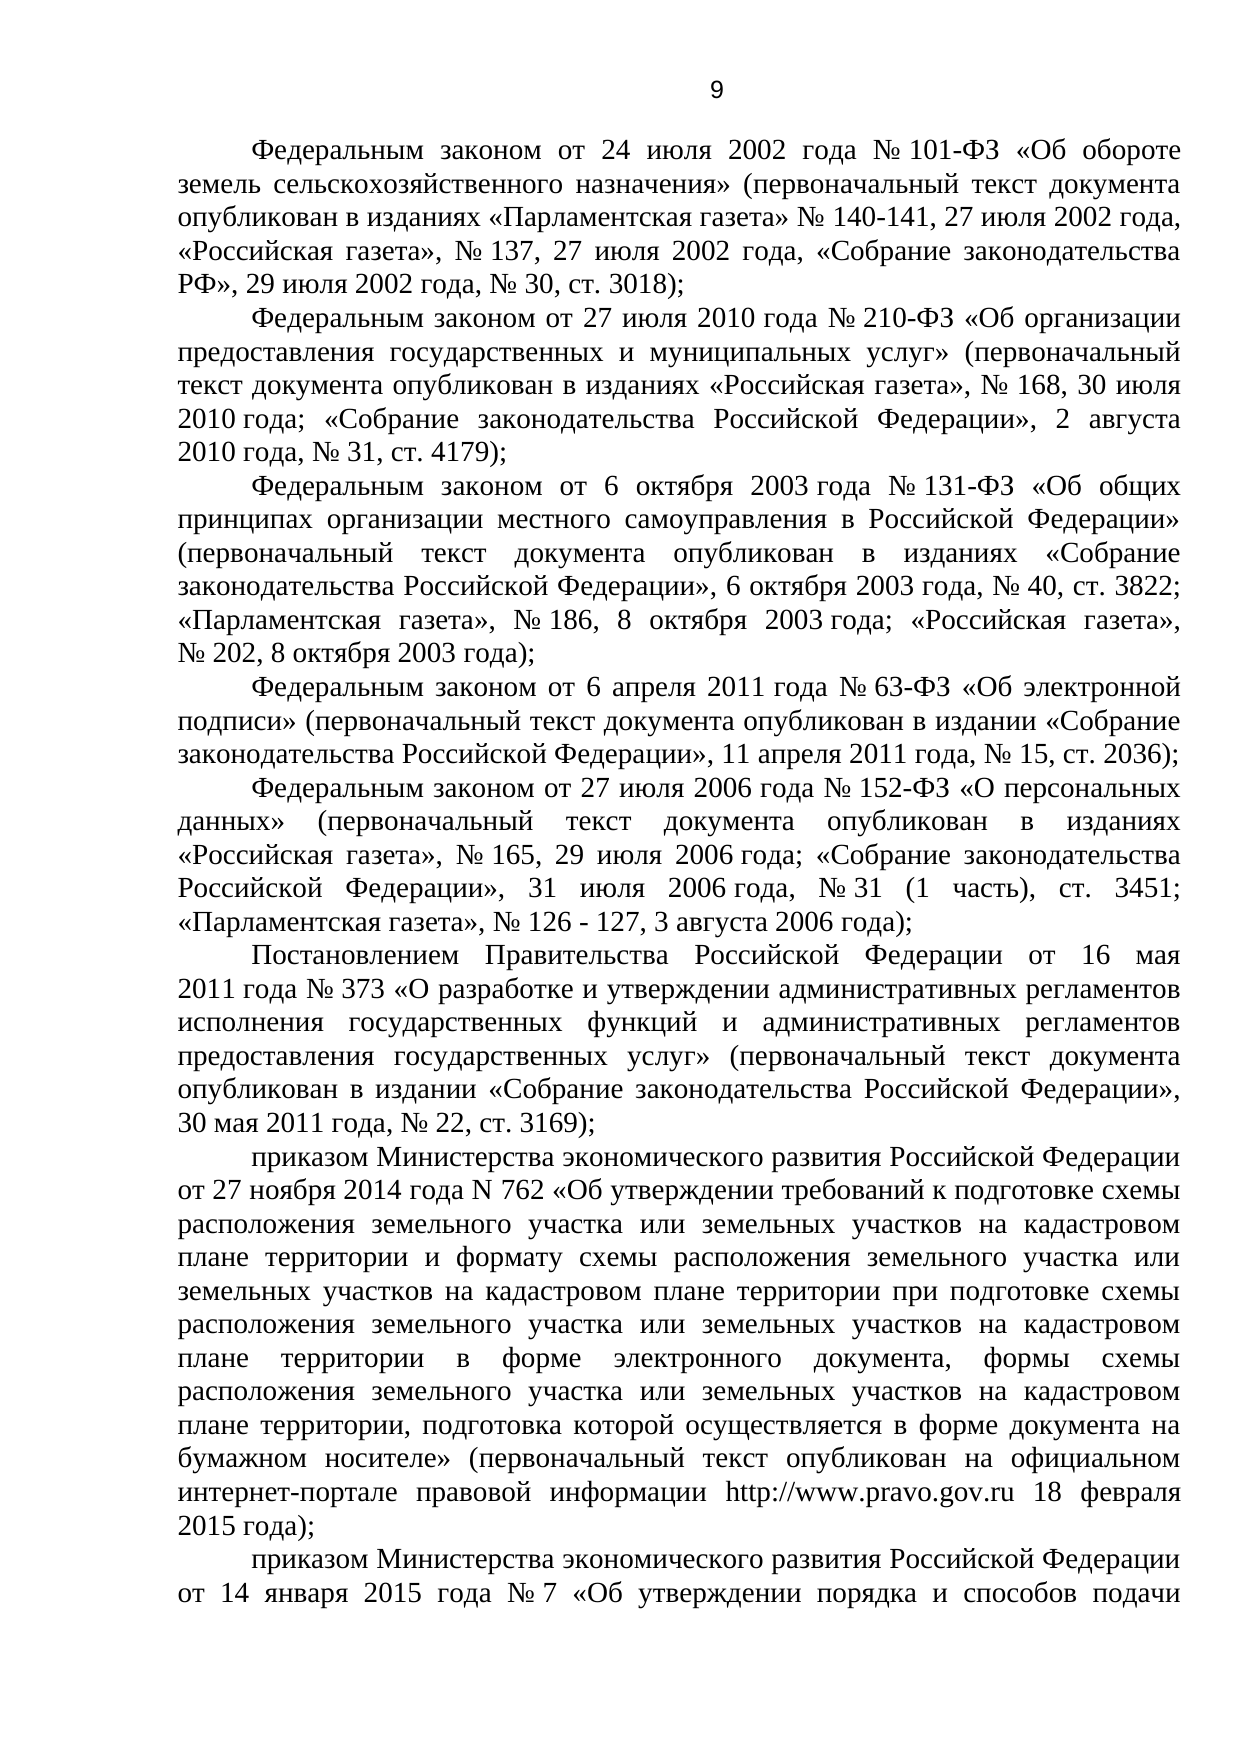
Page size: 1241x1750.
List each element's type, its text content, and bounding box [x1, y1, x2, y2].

text Постановлением Правительства Российской Федерации от 16 мая 2011 года № 373 «О разработке и утверждении административных регламентов исполнения государственных функций и административных регламентов предоставления государственных услуг» (первоначальный текст документа опубликован в издании «Собрание законодательства Российской Федерации», 30 мая 2011 года, № 22, ст. 3169); [177, 937, 1181, 1139]
text Федеральным законом от 24 июля 2002 года № 101-ФЗ «Об обороте земель сельскохозяйственного назначения» (первоначальный текст документа опубликован в изданиях «Парламентская газета» № 140-141, 27 июля 2002 года, «Российская газета», № 137, 27 июля 2002 года, «Собрание законодательства РФ», 29 июля 2002 года, № 30, ст. 3018); [177, 132, 1181, 300]
text Федеральным законом от 6 октября 2003 года № 131-ФЗ «Об общих принципах организации местного самоуправления в Российской Федерации» (первоначальный текст документа опубликован в изданиях «Собрание законодательства Российской Федерации», 6 октября 2003 года, № 40, ст. 3822; «Парламентская газета», № 186, 8 октября 2003 года; «Российская газета», № 202, 8 октября 2003 года); [177, 468, 1181, 669]
text приказом Министерства экономического развития Российской Федерации от 27 ноября 2014 года N 762 «Об утверждении требований к подготовке схемы расположения земельного участка или земельных участков на кадастровом плане территории и формату схемы расположения земельного участка или земельных участков на кадастровом плане территории при подготовке схемы расположения земельного участка или земельных участков на кадастровом плане территории в форме электронного документа, формы схемы расположения земельного участка или земельных участков на кадастровом плане территории, подготовка которой осуществляется в форме документа на бумажном носителе» (первоначальный текст опубликован на официальном интернет-портале правовой информации http://www.pravo.gov.ru 18 февраля 2015 года); [177, 1139, 1181, 1541]
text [177, 1541, 1181, 1608]
text Федеральным законом от 27 июля 2006 года № 152-ФЗ «О персональных данных» (первоначальный текст документа опубликован в изданиях «Российская газета», № 165, 29 июля 2006 года; «Собрание законодательства Российской Федерации», 31 июля 2006 года, № 31 (1 часть), ст. 3451; «Парламентская газета», № 126 - 127, 3 августа 2006 года); [177, 770, 1181, 937]
text Федеральным законом от 27 июля 2010 года № 210-ФЗ «Об организации предоставления государственных и муниципальных услуг» (первоначальный текст документа опубликован в изданиях «Российская газета», № 168, 30 июля 2010 года; «Собрание законодательства Российской Федерации», 2 августа 2010 года, № 31, ст. 4179); [177, 300, 1181, 468]
text Федеральным законом от 6 апреля 2011 года № 63-ФЗ «Об электронной подписи» (первоначальный текст документа опубликован в издании «Собрание законодательства Российской Федерации», 11 апреля 2011 года, № 15, ст. 2036); [177, 669, 1181, 770]
